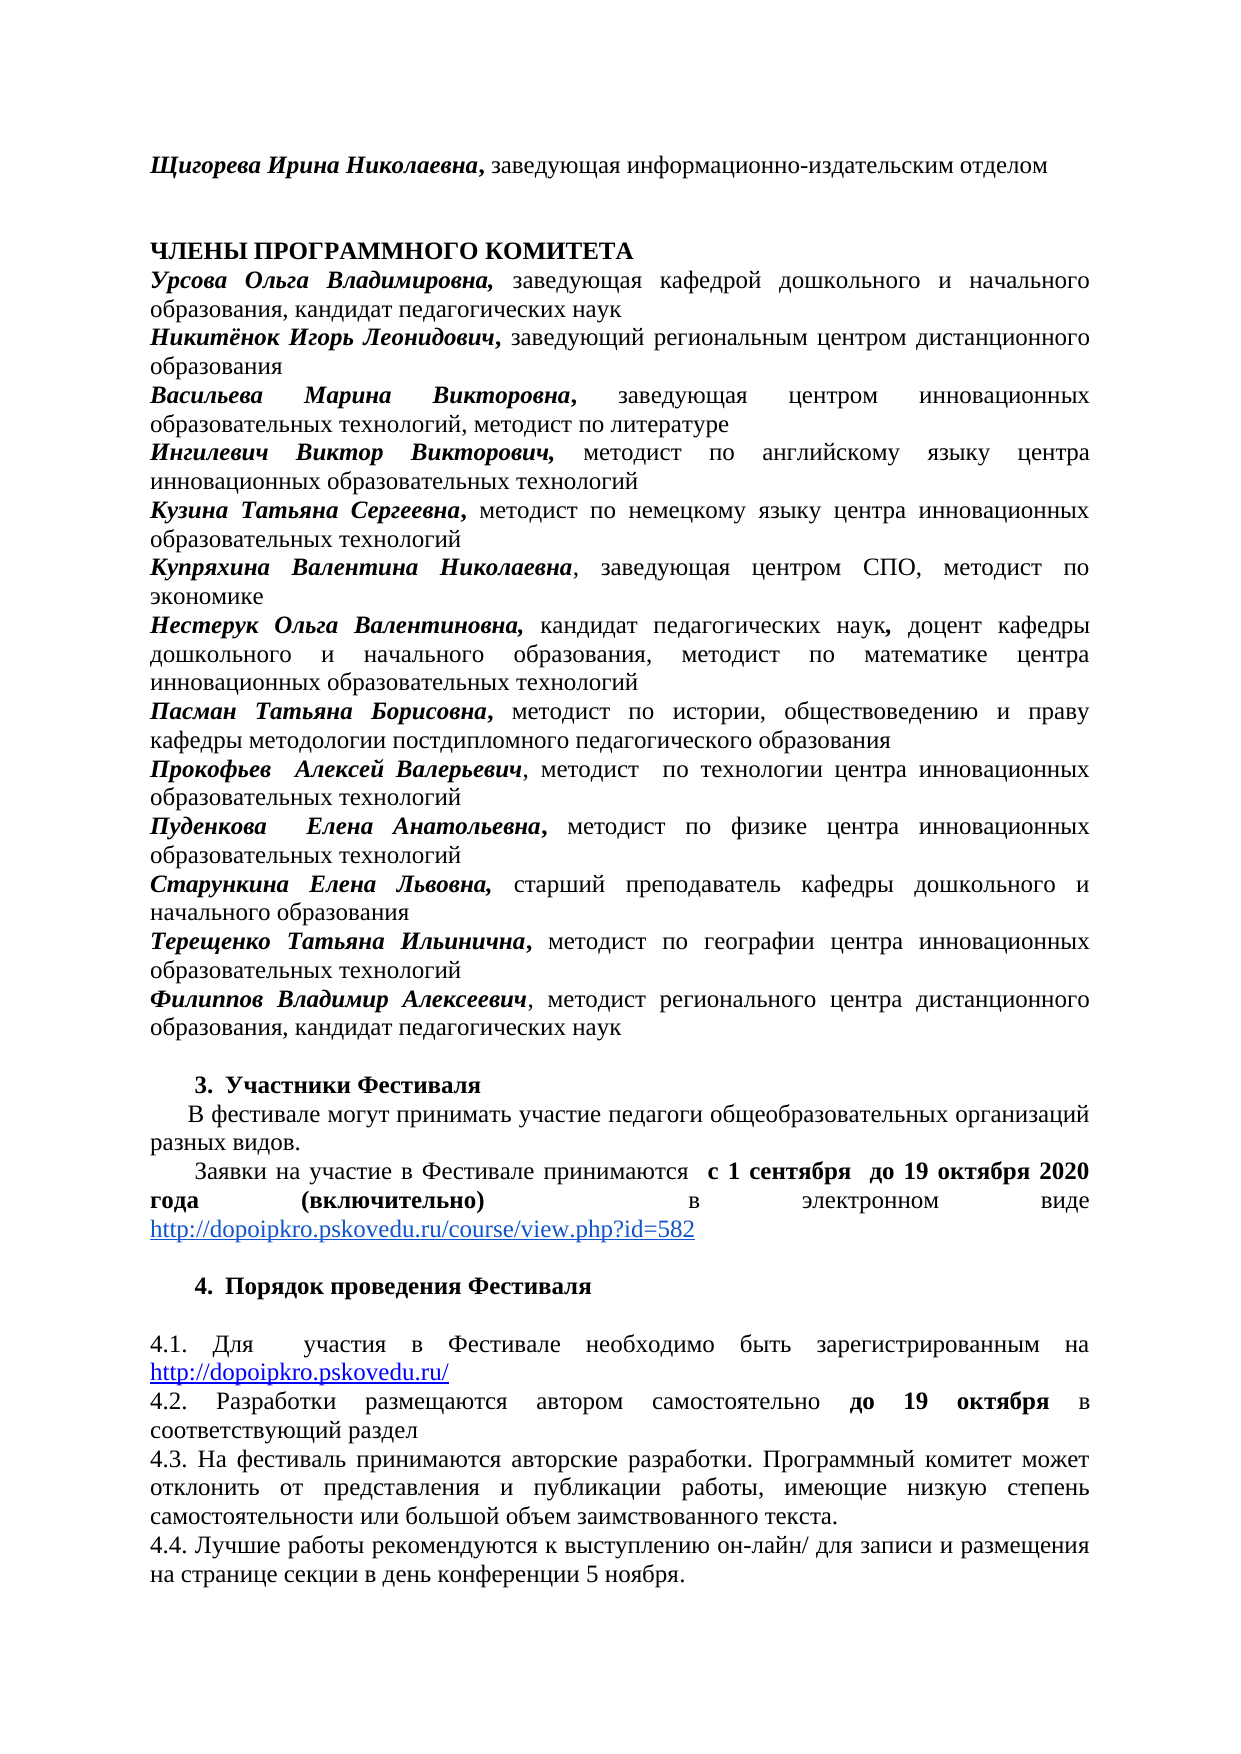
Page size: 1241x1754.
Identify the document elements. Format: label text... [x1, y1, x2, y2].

text Филиппов Владимир Алексеевич, методист регионального центра дистанционного образования, кандидат педагогических наук [150, 984, 1090, 1041]
text Пуденкова Елена Анатольевна, методист по физике центра инновационных образовательных технологий [150, 811, 1090, 869]
text 4.1. Для участия в Фестивале необходимо быть зарегистрированным на http://dopoipkro.pskovedu.ru/ [150, 1329, 1090, 1386]
text Ингилевич Виктор Викторович, методист по английскому языку центра инновационных образовательных технологий [150, 437, 1090, 495]
text Щигорева Ирина Николаевна, заведующая информационно-издательским отделом [150, 150, 1090, 179]
text 4.4. Лучшие работы рекомендуются к выступлению он-лайн/ для записи и размещения на странице секции в день конференции 5 ноября. [150, 1530, 1090, 1587]
list Участники Фестиваля [194, 1070, 1090, 1099]
text Урсова Ольга Владимировна, заведующая кафедрой дошкольного и начального образования, кандидат педагогических наук [150, 265, 1090, 322]
text Заявки на участие в Фестивале принимаются с 1 сентября до 19 октября 2020 года (включительно) в электронном виде http://dopoipkro.pskovedu.ru/course/view.php?id=582 [150, 1156, 1090, 1242]
text Нестерук Ольга Валентиновна, кандидат педагогических наук, доцент кафедры дошкольного и начального образования, методист по математике центра инновационных образовательных технологий [150, 610, 1090, 696]
text Васильева Марина Викторовна, заведующая центром инновационных образовательных технологий, методист по литературе [150, 380, 1090, 437]
text Прокофьев Алексей Валерьевич, методист по технологии центра инновационных образовательных технологий [150, 754, 1090, 811]
text Кузина Татьяна Сергеевна, методист по немецкому языку центра инновационных образовательных технологий [150, 495, 1090, 552]
text Терещенко Татьяна Ильинична, методист по географии центра инновационных образовательных технологий [150, 926, 1090, 984]
text В фестивале могут принимать участие педагоги общеобразовательных организаций разных видов. [150, 1099, 1090, 1156]
text 4.2. Разработки размещаются автором самостоятельно до 19 октября в соответствующий раздел [150, 1386, 1090, 1444]
text 4.3. На фестиваль принимаются авторские разработки. Программный комитет может отклонить от представления и публикации работы, имеющие низкую степень самостоятельности или большой объем заимствованного текста. [150, 1444, 1090, 1530]
text Старункина Елена Львовна, старший преподаватель кафедры дошкольного и начального образования [150, 869, 1090, 926]
text Купряхина Валентина Николаевна, заведующая центром СПО, методист по экономике [150, 552, 1090, 610]
text Пасман Татьяна Борисовна, методист по истории, обществоведению и праву кафедры методологии постдипломного педагогического образования [150, 696, 1090, 754]
list Порядок проведения Фестиваля [194, 1271, 1090, 1300]
text Никитёнок Игорь Леонидович, заведующий региональным центром дистанционного образования [150, 322, 1090, 380]
text ЧЛЕНЫ ПРОГРАММНОГО КОМИТЕТА [150, 236, 1090, 265]
